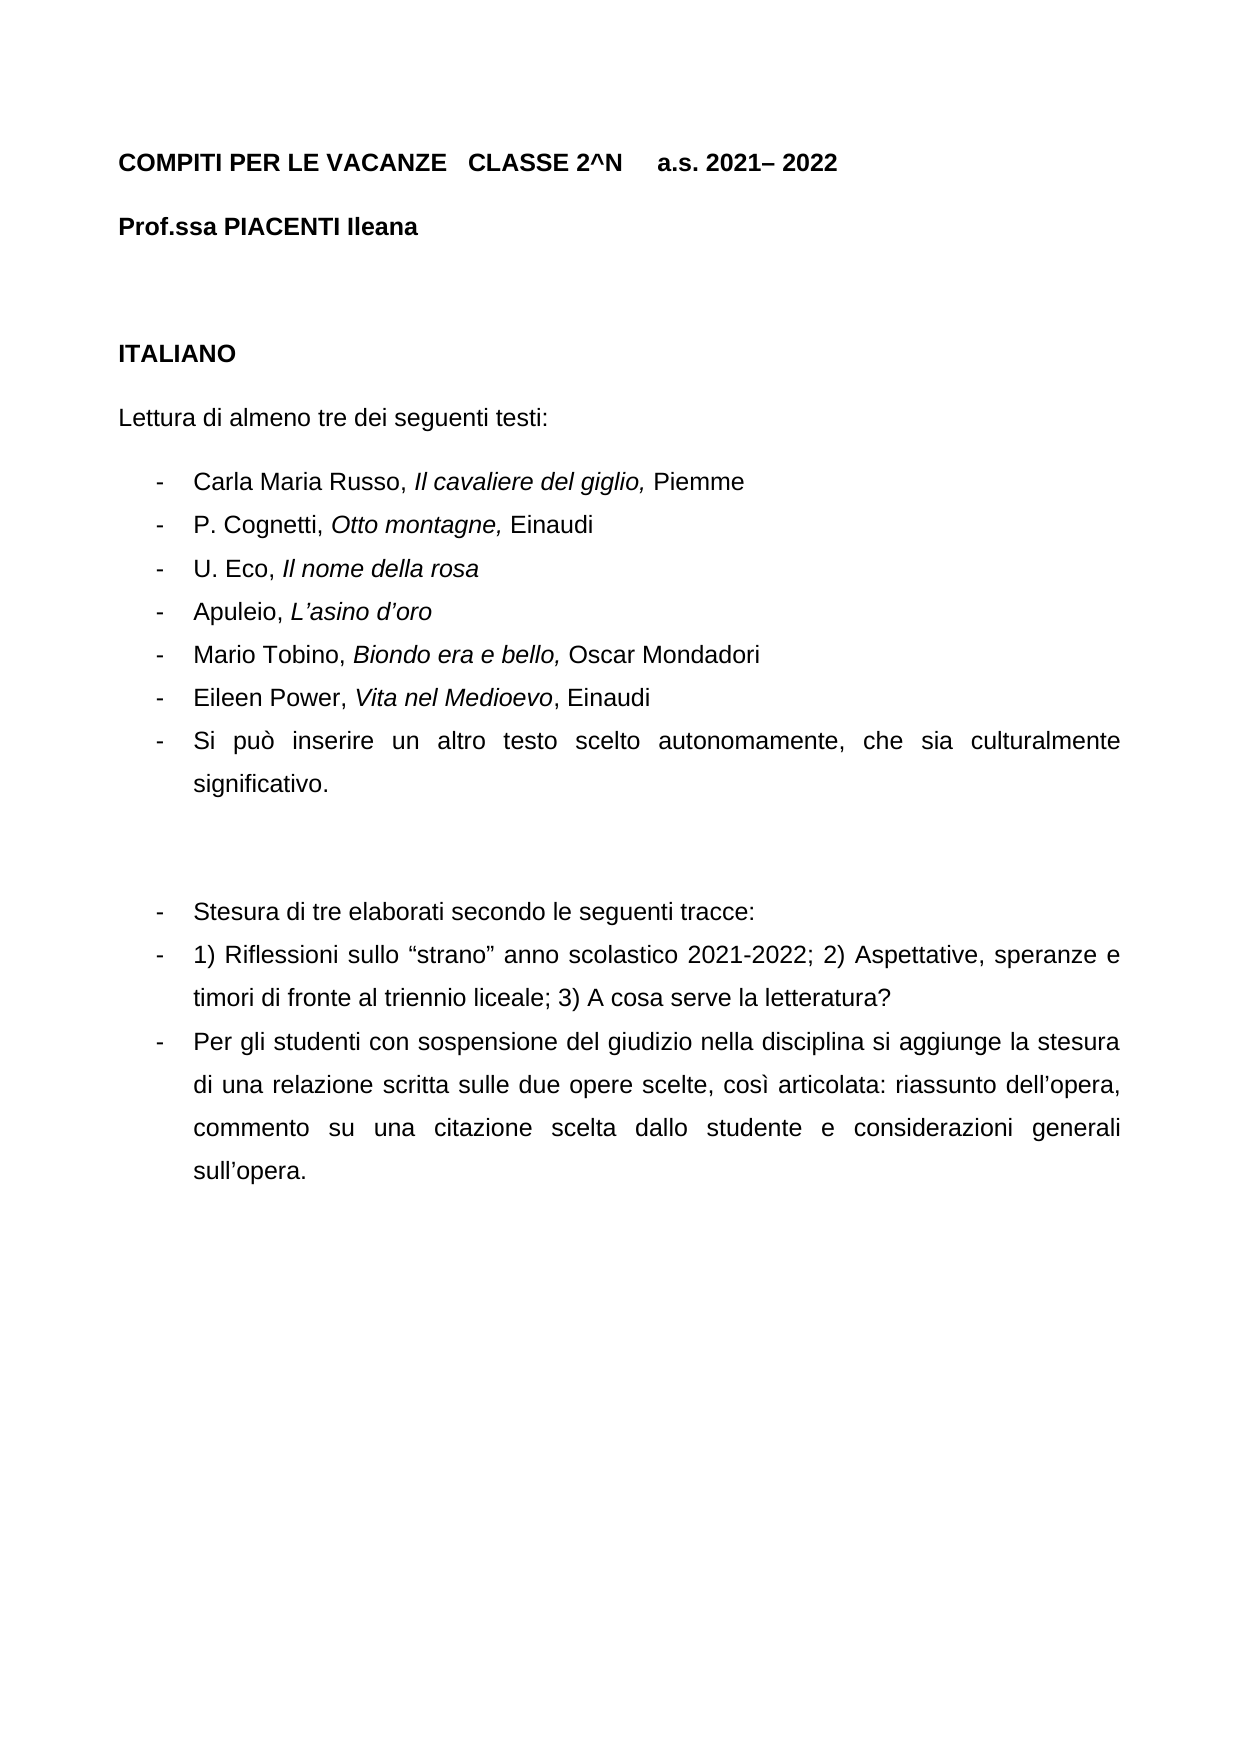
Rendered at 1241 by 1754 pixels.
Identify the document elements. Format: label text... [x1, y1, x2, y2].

text ITALIANO [118, 339, 1122, 368]
list Mario Tobino, Biondo era e bello, Oscar Mondadori [156, 640, 1122, 669]
list P. Cognetti, Otto montagne, Einaudi [156, 511, 1122, 539]
list Stesura di tre elaborati secondo le seguenti tracce: [156, 897, 1122, 926]
text Lettura di almeno tre dei seguenti testi: [118, 403, 1122, 432]
list U. Eco, Il nome della rosa [156, 554, 1122, 582]
list Carla Maria Russo, Il cavaliere del giglio, Piemme [156, 467, 1122, 496]
text COMPITI PER LE VACANZE CLASSE 2^N a.s. 2021– 2022 [118, 148, 1122, 176]
list Per gli studenti con sospensione del giudizio nella disciplina si aggiunge la stesura di una relazione scritta sulle due opere scelte, così articolata: riassunto dell’opera, commento su una citazione scelta dallo studente e considerazioni generali sull’opera. [156, 1027, 1122, 1185]
list Eileen Power, Vita nel Medioevo, Einaudi [156, 683, 1122, 712]
list Apuleio, L’asino d’oro [156, 597, 1122, 626]
text Prof.ssa PIACENTI Ileana [118, 212, 1122, 240]
list Si può inserire un altro testo scelto autonomamente, che sia culturalmente significativo. [156, 726, 1122, 798]
list 1) Riflessioni sullo “strano” anno scolastico 2021-2022; 2) Aspettative, speranze e timori di fronte al triennio liceale; 3) A cosa serve la letteratura? [156, 940, 1122, 1012]
